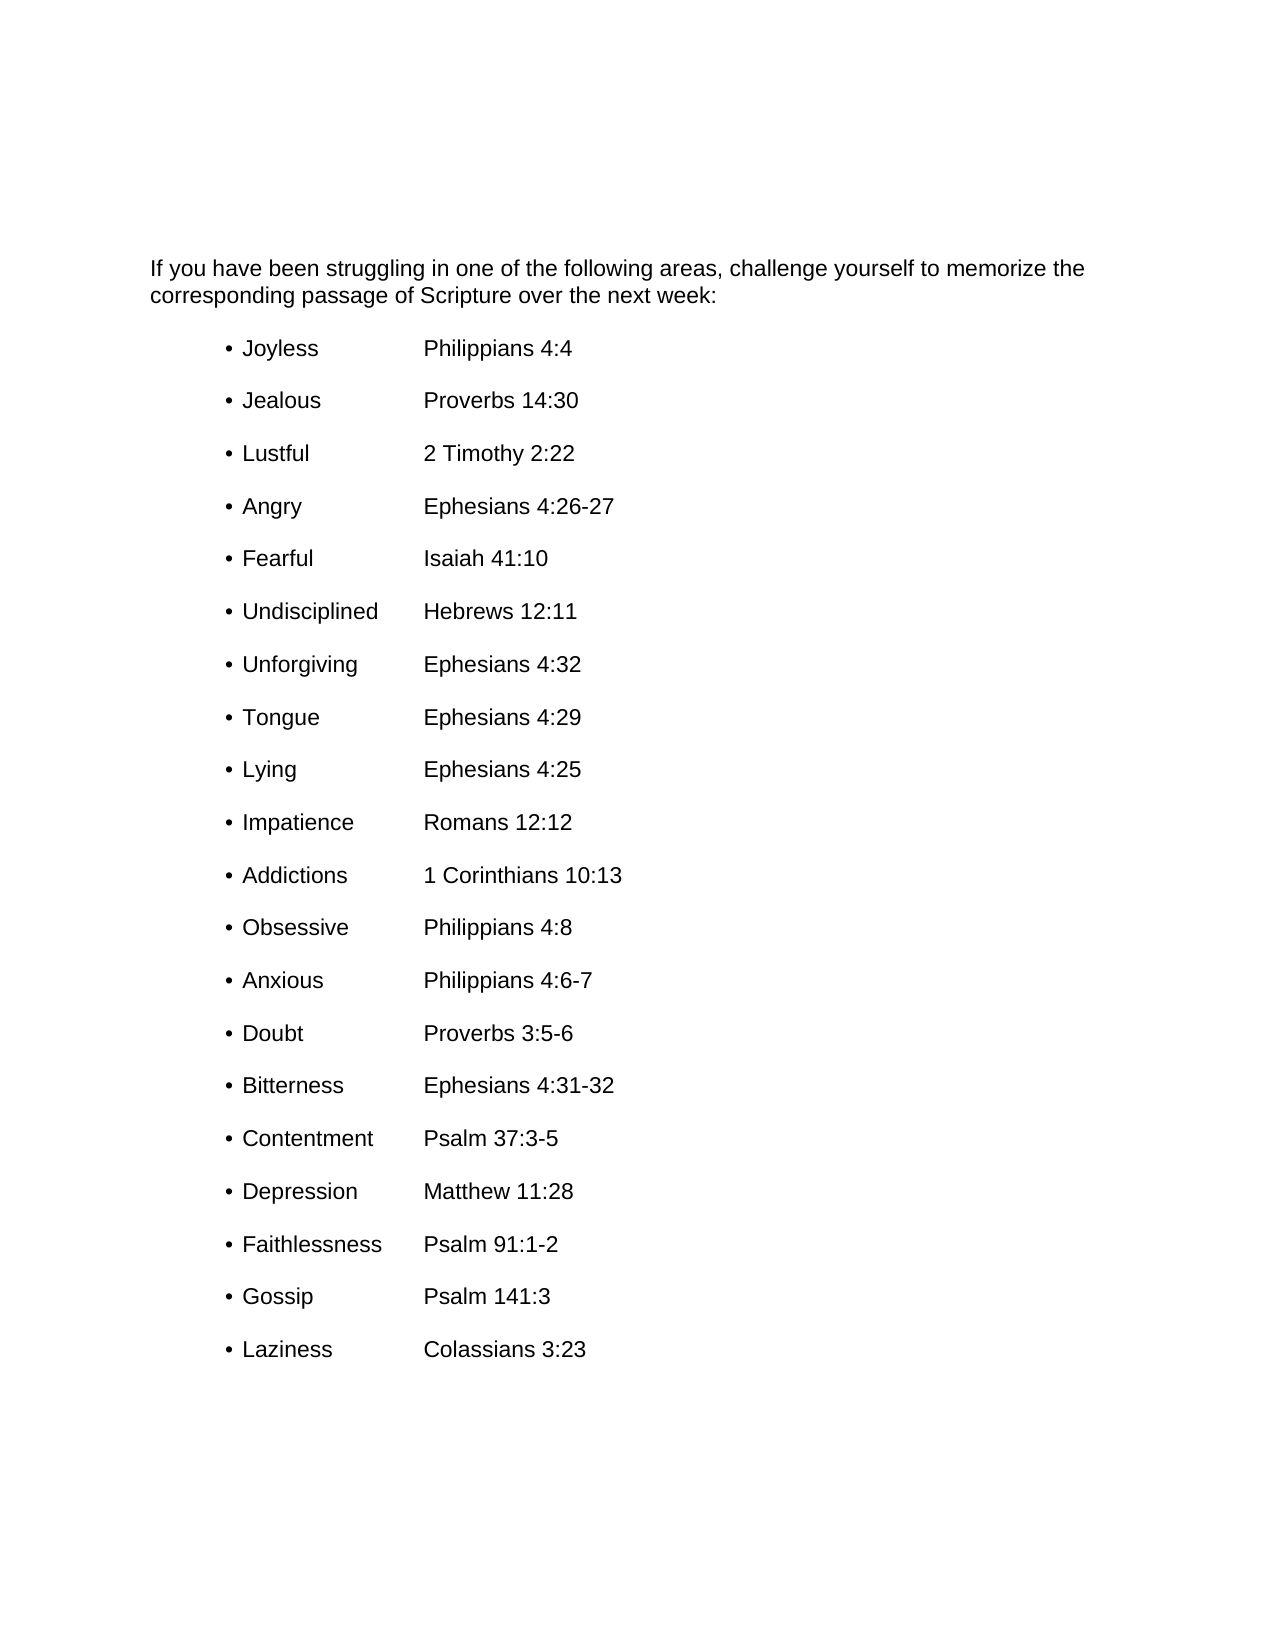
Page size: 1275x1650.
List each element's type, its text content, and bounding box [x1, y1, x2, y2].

list Gossip Psalm 141:3 [225, 1283, 1125, 1309]
list Angry Ephesians 4:26-27 [225, 493, 1125, 519]
list Bitterness Ephesians 4:31-32 [225, 1072, 1125, 1099]
list Lustful 2 Timothy 2:22 [225, 440, 1125, 466]
list Obsessive Philippians 4:8 [225, 914, 1125, 941]
list Impatience Romans 12:12 [225, 809, 1125, 835]
list Unforgiving Ephesians 4:32 [225, 651, 1125, 677]
list Joyless Philippians 4:4 [225, 334, 1125, 361]
list Tongue Ephesians 4:29 [225, 703, 1125, 730]
list Jealous Proverbs 14:30 [225, 387, 1125, 413]
list Addictions 1 Corinthians 10:13 [225, 862, 1125, 888]
text If you have been struggling in one of the following areas, challenge yourself to memorize the corresponding passage of Scripture over the next week: [150, 255, 1125, 308]
list Depression Matthew 11:28 [225, 1178, 1125, 1204]
list Lying Ephesians 4:25 [225, 756, 1125, 782]
list Anxious Philippians 4:6-7 [225, 967, 1125, 993]
list Laziness Colassians 3:23 [225, 1336, 1125, 1362]
list Undisciplined Hebrews 12:11 [225, 598, 1125, 624]
list Doubt Proverbs 3:5-6 [225, 1020, 1125, 1046]
list Contentment Psalm 37:3-5 [225, 1125, 1125, 1151]
list Fearful Isaiah 41:10 [225, 545, 1125, 572]
list Faithlessness Psalm 91:1-2 [225, 1231, 1125, 1257]
